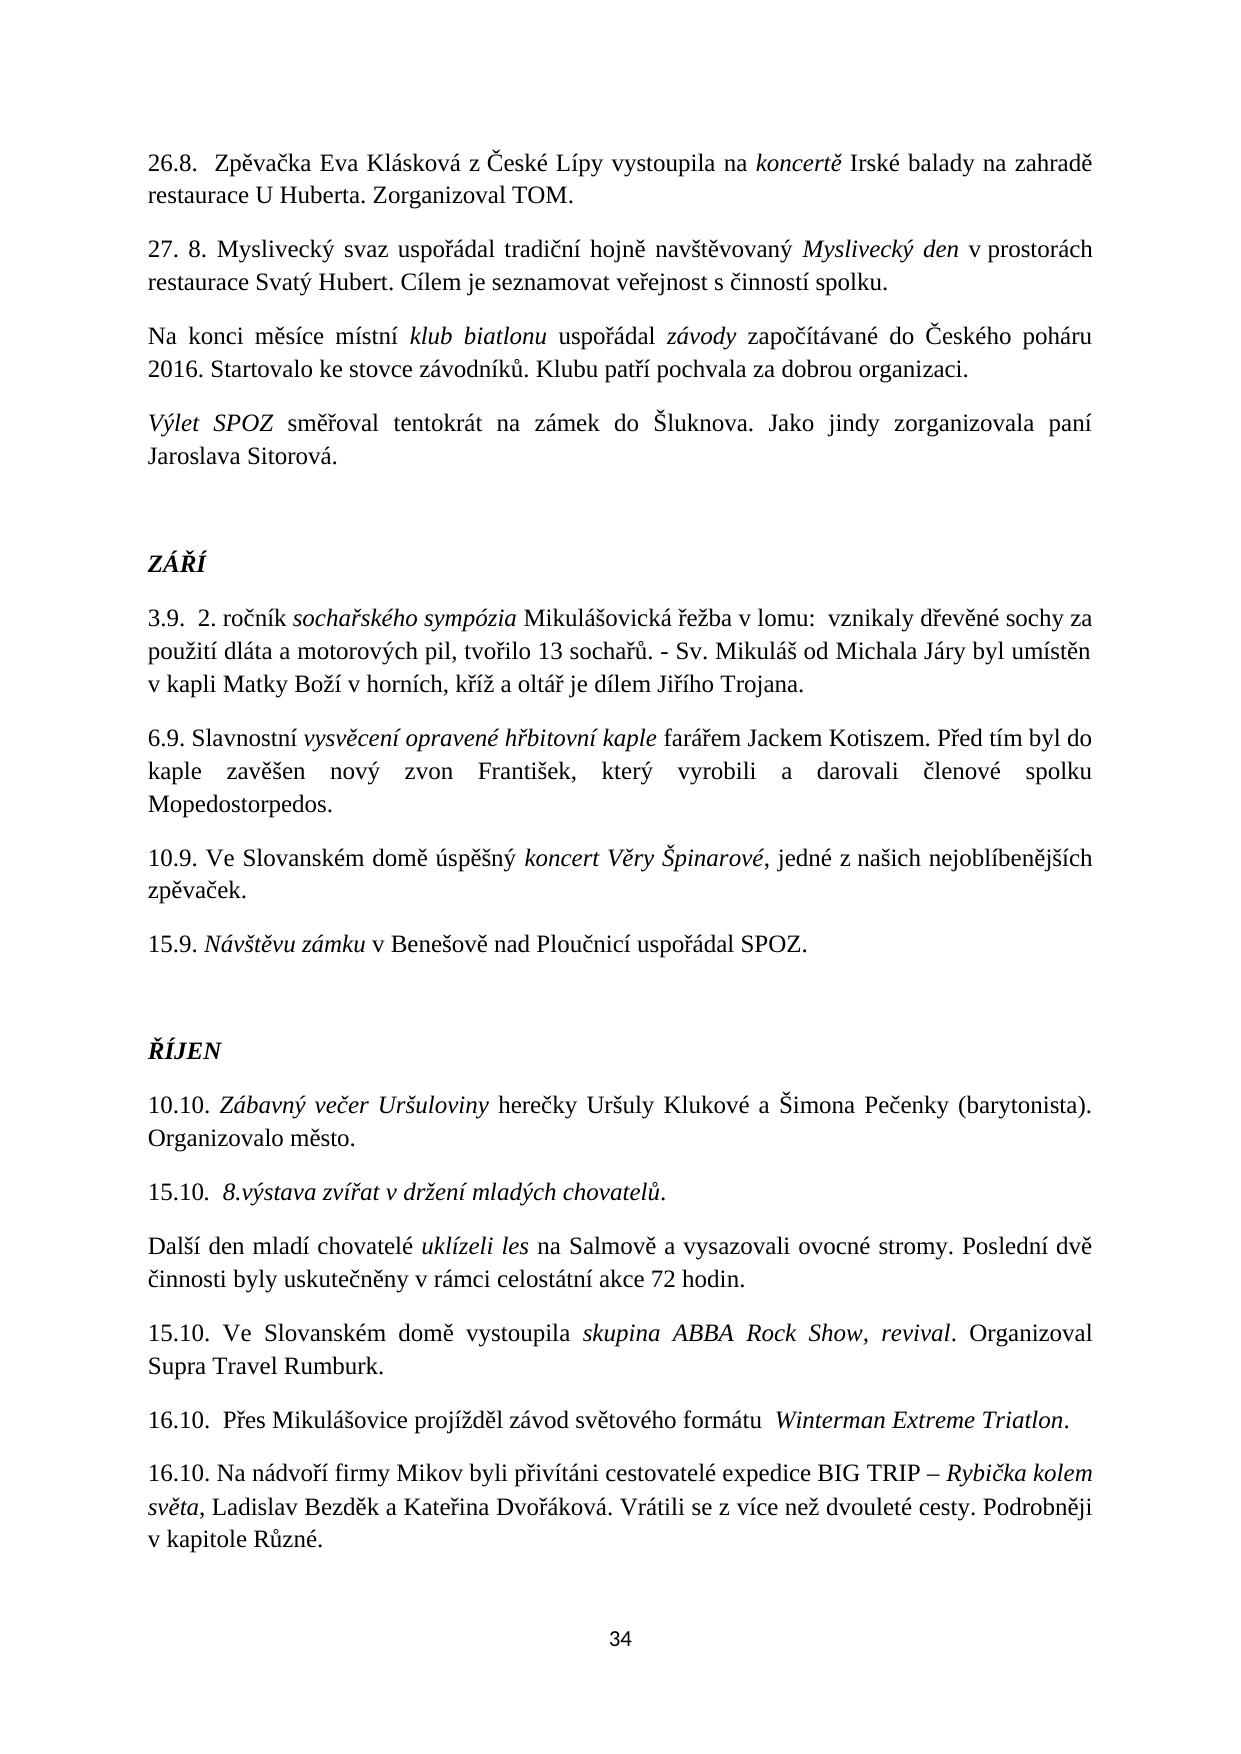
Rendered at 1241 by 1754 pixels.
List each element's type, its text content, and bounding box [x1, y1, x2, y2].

text 26.8. Zpěvačka Eva Klásková z České Lípy vystoupila na koncertě Irské balady na zahradě restaurace U Huberta. Zorganizoval TOM. [148, 148, 1093, 209]
text 16.10. Na nádvoří firmy Mikov byli přivítáni cestovatelé expedice BIG TRIP – Rybička kolem světa, Ladislav Bezděk a Kateřina Dvořáková. Vrátili se z více než dvouleté cesty. Podrobněji v kapitole Různé. [148, 1458, 1093, 1553]
text 3.9. 2. ročník sochařského sympózia Mikulášovická řežba v lomu: vznikaly dřevěné sochy za použití dláta a motorových pil, tvořilo 13 sochařů. - Sv. Mikuláš od Michala Járy byl umístěn v kapli Matky Boží v horních, kříž a oltář je dílem Jiřího Trojana. [148, 603, 1093, 698]
text ŘÍJEN [148, 1036, 1093, 1065]
text 10.9. Ve Slovanském domě úspěšný koncert Věry Špinarové, jedné z našich nejoblíbenějších zpěvaček. [148, 843, 1093, 904]
text Další den mladí chovatelé uklízeli les na Salmově a vysazovali ovocné stromy. Poslední dvě činnosti byly uskutečněny v rámci celostátní akce 72 hodin. [148, 1231, 1093, 1293]
text Na konci měsíce místní klub biatlonu uspořádal závody započítávané do Českého poháru 2016. Startovalo ke stovce závodníků. Klubu patří pochvala za dobrou organizaci. [148, 321, 1093, 383]
text Výlet SPOZ směřoval tentokrát na zámek do Šluknova. Jako jindy zorganizovala paní Jaroslava Sitorová. [148, 408, 1093, 470]
text 15.10. Ve Slovanském domě vystoupila skupina ABBA Rock Show, revival. Organizoval Supra Travel Rumburk. [148, 1318, 1093, 1379]
text 15.9. Návštěvu zámku v Benešově nad Ploučnicí uspořádal SPOZ. [148, 929, 1093, 958]
text 10.10. Zábavný večer Uršuloviny herečky Uršuly Klukové a Šimona Pečenky (barytonista). Organizovalo město. [148, 1090, 1093, 1152]
text 15.10. 8.výstava zvířat v držení mladých chovatelů. [148, 1177, 1093, 1206]
text 27. 8. Myslivecký svaz uspořádal tradiční hojně navštěvovaný Myslivecký den v prostorách restaurace Svatý Hubert. Cílem je seznamovat veřejnost s činností spolku. [148, 234, 1093, 296]
text ZÁŘÍ [148, 549, 1093, 578]
text 6.9. Slavnostní vysvěcení opravené hřbitovní kaple farářem Jackem Kotiszem. Před tím byl do kaple zavěšen nový zvon František, který vyrobili a darovali členové spolku Mopedostorpedos. [148, 723, 1093, 817]
text 16.10. Přes Mikulášovice projížděl závod světového formátu Winterman Extreme Triatlon. [148, 1405, 1093, 1433]
